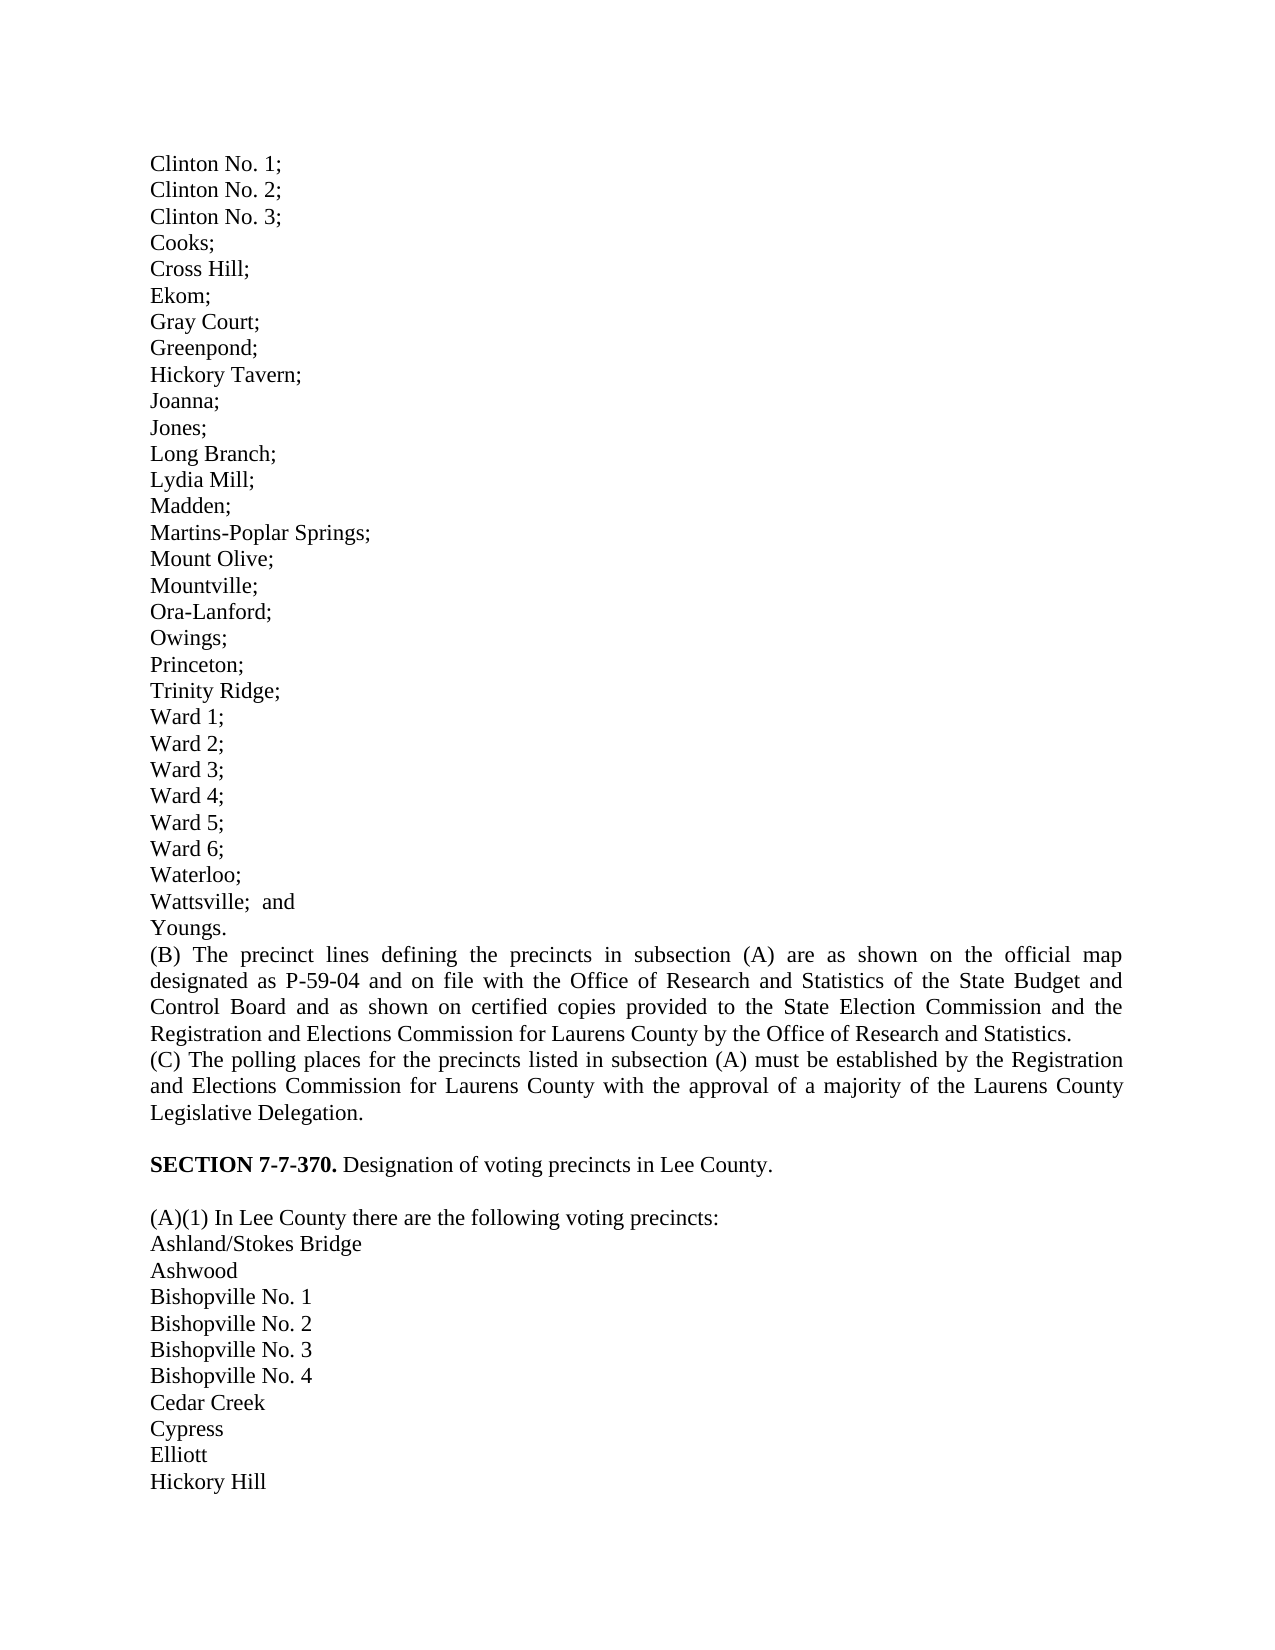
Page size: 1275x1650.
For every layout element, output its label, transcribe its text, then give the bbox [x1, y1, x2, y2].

text Ward 5; [150, 809, 1125, 835]
text Ward 6; [150, 835, 1125, 862]
text Cypress [150, 1415, 1125, 1441]
text Martins-Poplar Springs; [150, 519, 1125, 545]
text Long Branch; [150, 440, 1125, 466]
text Greenpond; [150, 334, 1125, 361]
text Clinton No. 2; [150, 176, 1125, 203]
text Bishopville No. 1 [150, 1283, 1125, 1309]
text Jones; [150, 413, 1125, 440]
text Ward 4; [150, 782, 1125, 809]
text Ashwood [150, 1257, 1125, 1283]
text Trinity Ridge; [150, 677, 1125, 703]
text Clinton No. 1; [150, 150, 1125, 176]
text Bishopville No. 2 [150, 1309, 1125, 1336]
text Wattsville; and [150, 888, 1125, 914]
text Mountville; [150, 572, 1125, 598]
text (A)(1) In Lee County there are the following voting precincts: [150, 1204, 1125, 1231]
text (C) The polling places for the precincts listed in subsection (A) must be established by the Registration and Elections Commission for Laurens County with the approval of a majority of the Laurens County Legislative Delegation. [150, 1046, 1125, 1125]
text (B) The precinct lines defining the precincts in subsection (A) are as shown on the official map designated as P-59-04 and on file with the Office of Research and Statistics of the State Budget and Control Board and as shown on certified copies provided to the State Election Commission and the Registration and Elections Commission for Laurens County by the Office of Research and Statistics. [150, 941, 1125, 1046]
text Ward 1; [150, 703, 1125, 730]
text Ora-Lanford; [150, 598, 1125, 624]
text Princeton; [150, 651, 1125, 677]
text Owings; [150, 624, 1125, 651]
text SECTION 7-7-370. Designation of voting precincts in Lee County. [150, 1151, 1125, 1178]
text Waterloo; [150, 862, 1125, 888]
text Ekom; [150, 282, 1125, 308]
text Elliott [150, 1441, 1125, 1468]
text Hickory Hill [150, 1468, 1125, 1494]
text Madden; [150, 493, 1125, 519]
text Clinton No. 3; [150, 203, 1125, 229]
text Ashland/Stokes Bridge [150, 1231, 1125, 1257]
text Mount Olive; [150, 545, 1125, 572]
text Ward 3; [150, 756, 1125, 782]
text Cedar Creek [150, 1389, 1125, 1415]
text Youngs. [150, 914, 1125, 941]
text Cross Hill; [150, 255, 1125, 282]
text Joanna; [150, 387, 1125, 413]
text Hickory Tavern; [150, 361, 1125, 387]
text Bishopville No. 3 [150, 1336, 1125, 1362]
text Cooks; [150, 229, 1125, 255]
text Gray Court; [150, 308, 1125, 334]
text Bishopville No. 4 [150, 1362, 1125, 1389]
text Ward 2; [150, 730, 1125, 756]
text Lydia Mill; [150, 466, 1125, 493]
